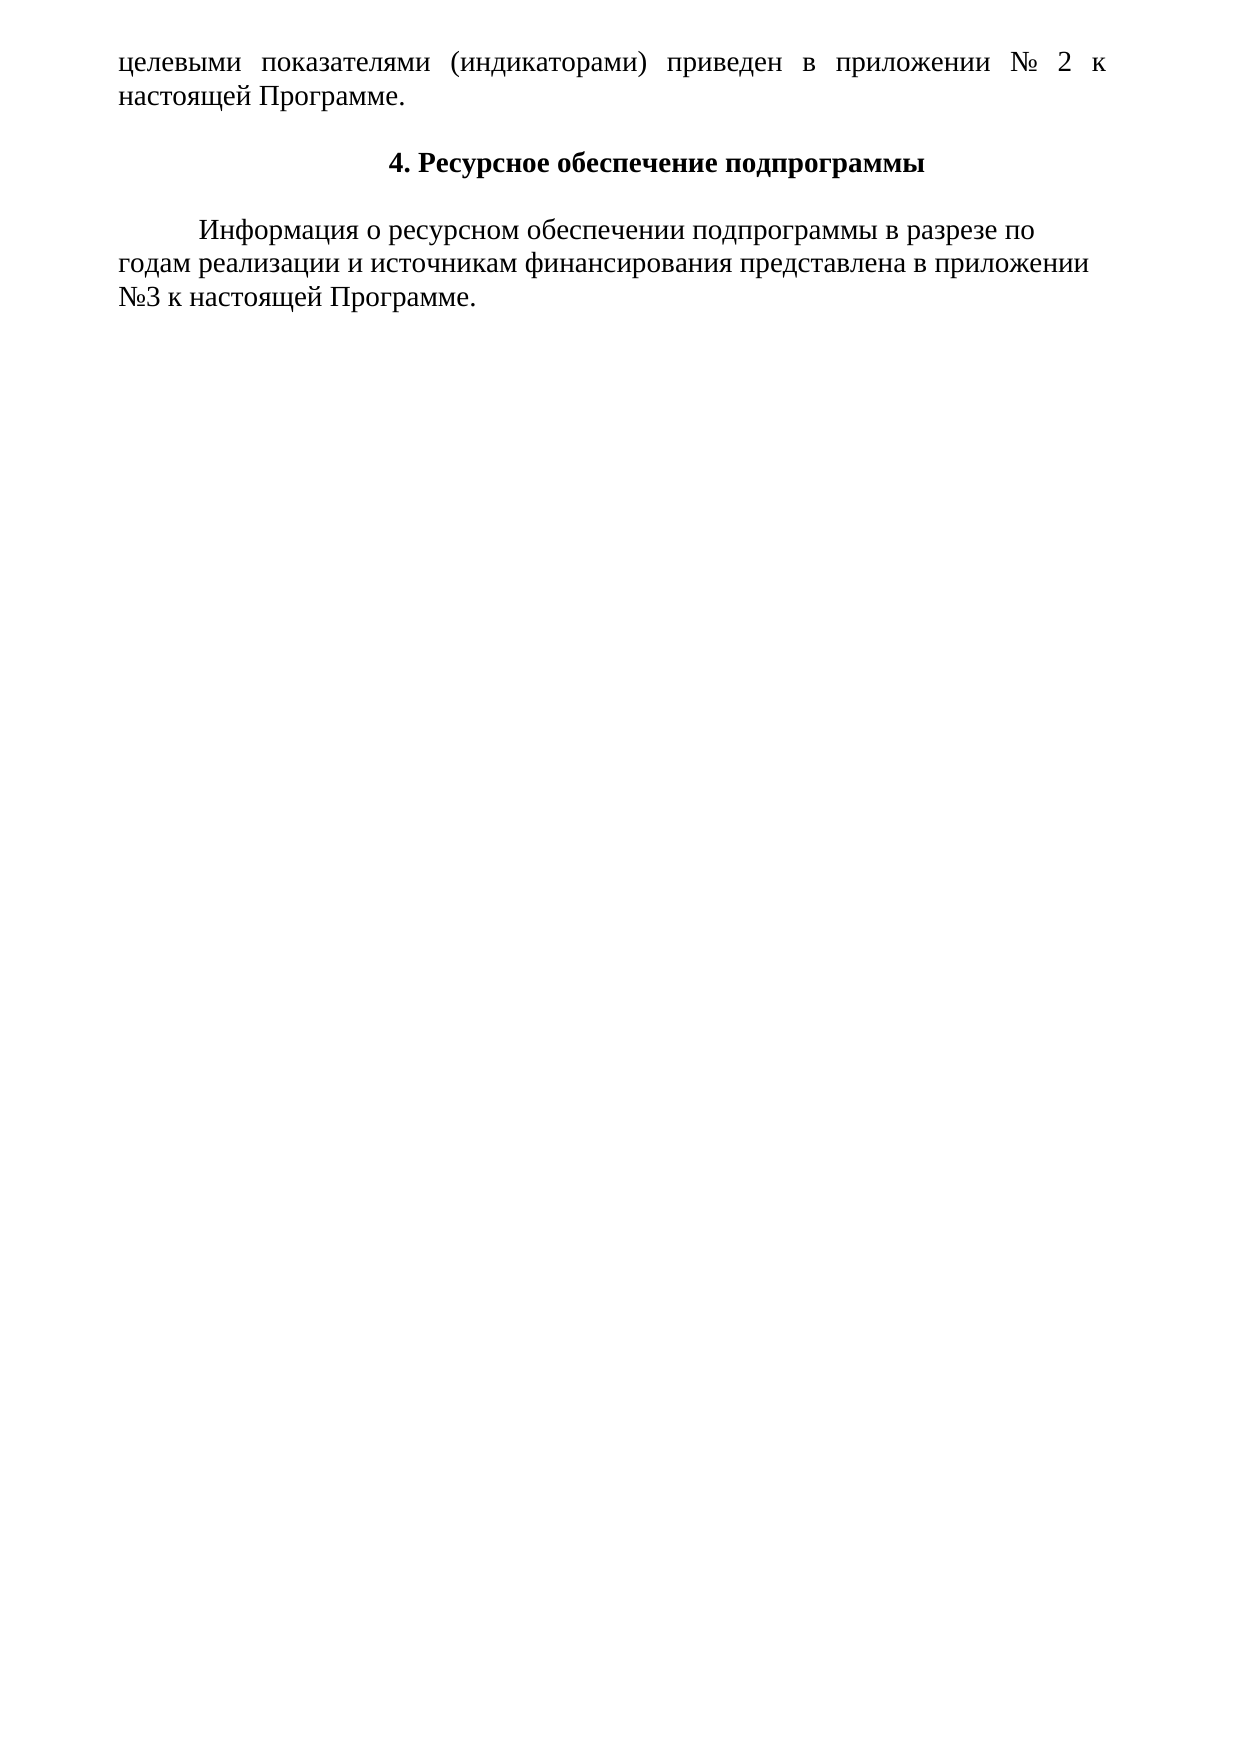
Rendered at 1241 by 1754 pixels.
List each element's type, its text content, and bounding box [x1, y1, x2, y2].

text Информация о ресурсном обеспечении подпрограммы в разрезе по годам реализации и источникам финансирования представлена в приложении №3 к настоящей Программе. [118, 212, 1107, 313]
text 4. Ресурсное обеспечение подпрограммы [118, 145, 1107, 178]
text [118, 44, 1107, 111]
